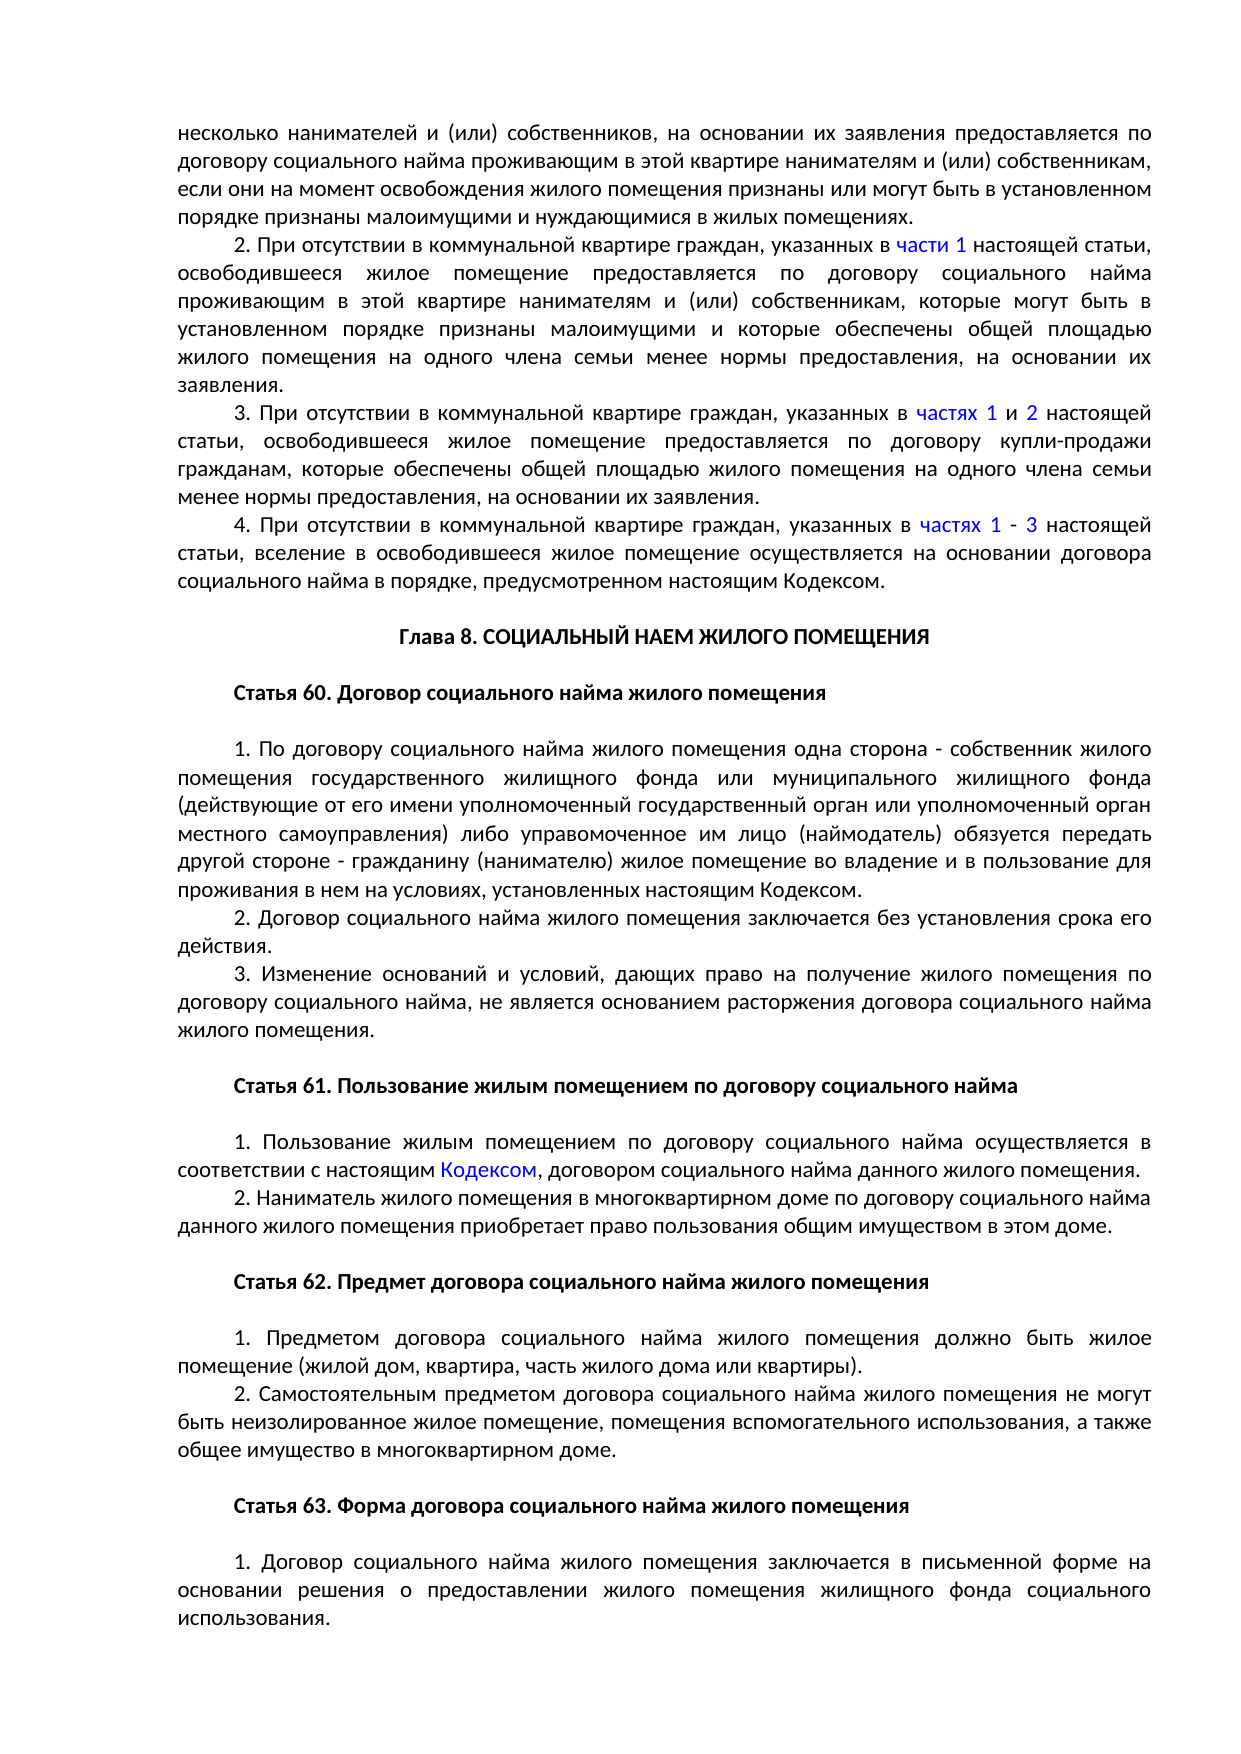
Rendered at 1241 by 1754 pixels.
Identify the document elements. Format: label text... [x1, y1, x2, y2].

text 1. Договор социального найма жилого помещения заключается в письменной форме на основании решения о предоставлении жилого помещения жилищного фонда социального использования. [177, 1547, 1152, 1631]
text 1. Пользование жилым помещением по договору социального найма осуществляется в соответствии с настоящим Кодексом, договором социального найма данного жилого помещения. [177, 1127, 1152, 1183]
title Статья 61. Пользование жилым помещением по договору социального найма [177, 1071, 1152, 1099]
title Статья 63. Форма договора социального найма жилого помещения [177, 1491, 1152, 1519]
text 3. При отсутствии в коммунальной квартире граждан, указанных в частях 1 и 2 настоящей статьи, освободившееся жилое помещение предоставляется по договору купли-продажи гражданам, которые обеспечены общей площадью жилого помещения на одного члена семьи менее нормы предоставления, на основании их заявления. [177, 398, 1152, 510]
title Статья 60. Договор социального найма жилого помещения [177, 678, 1152, 707]
title Статья 62. Предмет договора социального найма жилого помещения [177, 1267, 1152, 1295]
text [177, 118, 1152, 230]
text 1. Предметом договора социального найма жилого помещения должно быть жилое помещение (жилой дом, квартира, часть жилого дома или квартиры). [177, 1323, 1152, 1379]
text 2. Самостоятельным предметом договора социального найма жилого помещения не могут быть неизолированное жилое помещение, помещения вспомогательного использования, а также общее имущество в многоквартирном доме. [177, 1379, 1152, 1463]
text 3. Изменение оснований и условий, дающих право на получение жилого помещения по договору социального найма, не является основанием расторжения договора социального найма жилого помещения. [177, 959, 1152, 1043]
text 4. При отсутствии в коммунальной квартире граждан, указанных в частях 1 - 3 настоящей статьи, вселение в освободившееся жилое помещение осуществляется на основании договора социального найма в порядке, предусмотренном настоящим Кодексом. [177, 510, 1152, 594]
text 2. При отсутствии в коммунальной квартире граждан, указанных в части 1 настоящей статьи, освободившееся жилое помещение предоставляется по договору социального найма проживающим в этой квартире нанимателям и (или) собственникам, которые могут быть в установленном порядке признаны малоимущими и которые обеспечены общей площадью жилого помещения на одного члена семьи менее нормы предоставления, на основании их заявления. [177, 230, 1152, 398]
title Глава 8. СОЦИАЛЬНЫЙ НАЕМ ЖИЛОГО ПОМЕЩЕНИЯ [177, 622, 1152, 651]
text 2. Наниматель жилого помещения в многоквартирном доме по договору социального найма данного жилого помещения приобретает право пользования общим имуществом в этом доме. [177, 1183, 1152, 1239]
text 1. По договору социального найма жилого помещения одна сторона - собственник жилого помещения государственного жилищного фонда или муниципального жилищного фонда (действующие от его имени уполномоченный государственный орган или уполномоченный орган местного самоуправления) либо управомоченное им лицо (наймодатель) обязуется передать другой стороне - гражданину (нанимателю) жилое помещение во владение и в пользование для проживания в нем на условиях, установленных настоящим Кодексом. [177, 734, 1152, 903]
text 2. Договор социального найма жилого помещения заключается без установления срока его действия. [177, 903, 1152, 959]
